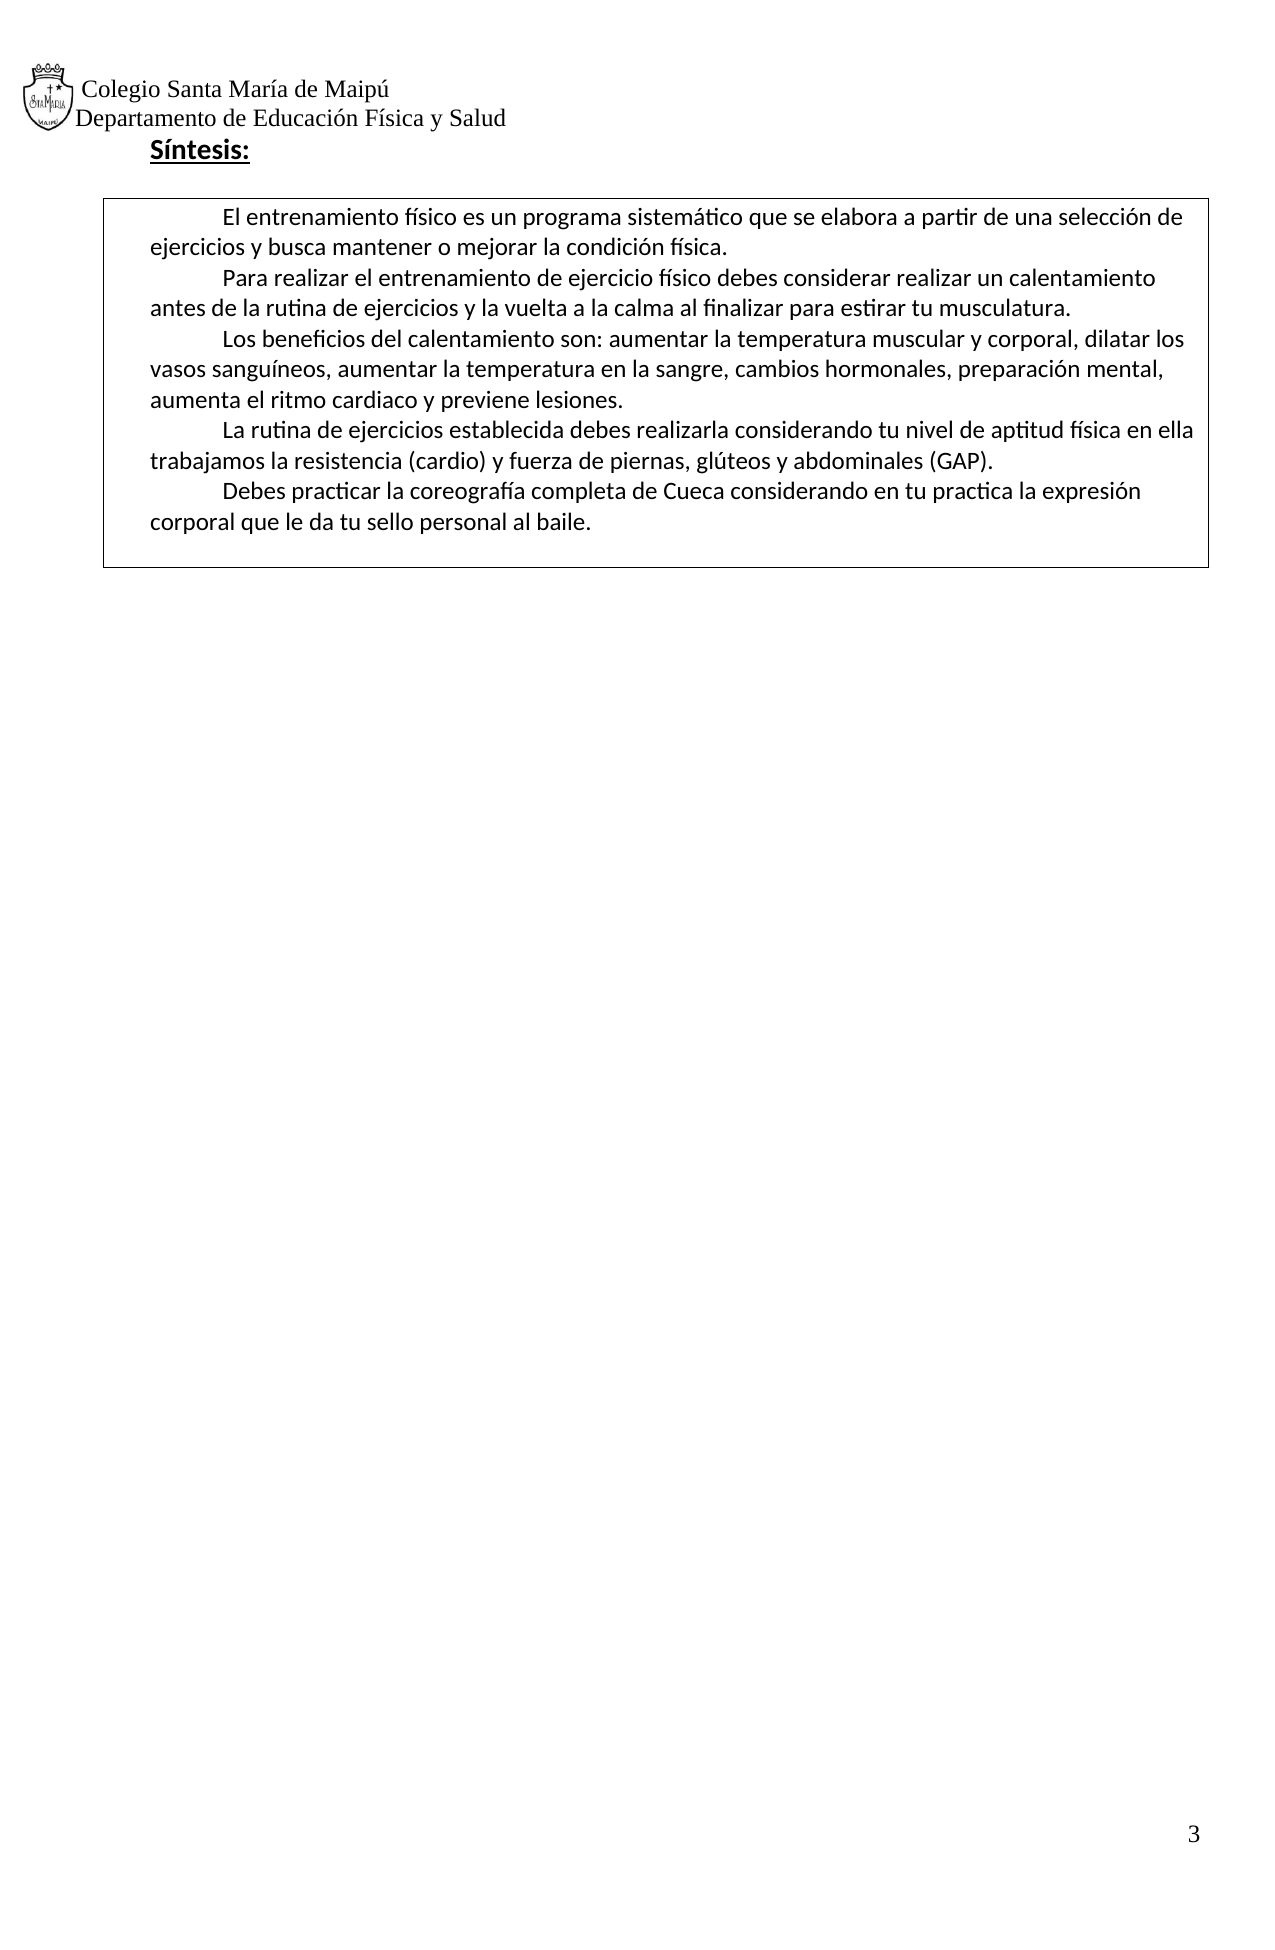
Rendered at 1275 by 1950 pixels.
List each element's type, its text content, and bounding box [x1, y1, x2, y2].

list Debes practicar la coreografía completa de Cueca considerando en tu practica la expresión corporal que le da tu sello personal al baile. [104, 472, 1208, 536]
list Para realizar el entrenamiento de ejercicio físico debes considerar realizar un calentamiento antes de la rutina de ejercicios y la vuelta a la calma al finalizar para estirar tu musculatura. [104, 258, 1208, 319]
list Los beneficios del calentamiento son: aumentar la temperatura muscular y corporal, dilatar los vasos sanguíneos, aumentar la temperatura en la sangre, cambios hormonales, preparación mental, aumenta el ritmo cardiaco y previene lesiones. [104, 319, 1208, 411]
text Síntesis: [150, 131, 1200, 167]
list El entrenamiento físico es un programa sistemático que se elabora a partir de una selección de ejercicios y busca mantener o mejorar la condición física. [104, 199, 1208, 258]
list La rutina de ejercicios establecida debes realizarla considerando tu nivel de aptitud física en ella trabajamos la resistencia (cardio) y fuerza de piernas, glúteos y abdominales (GAP). [104, 411, 1208, 472]
picture [19, 63, 77, 131]
